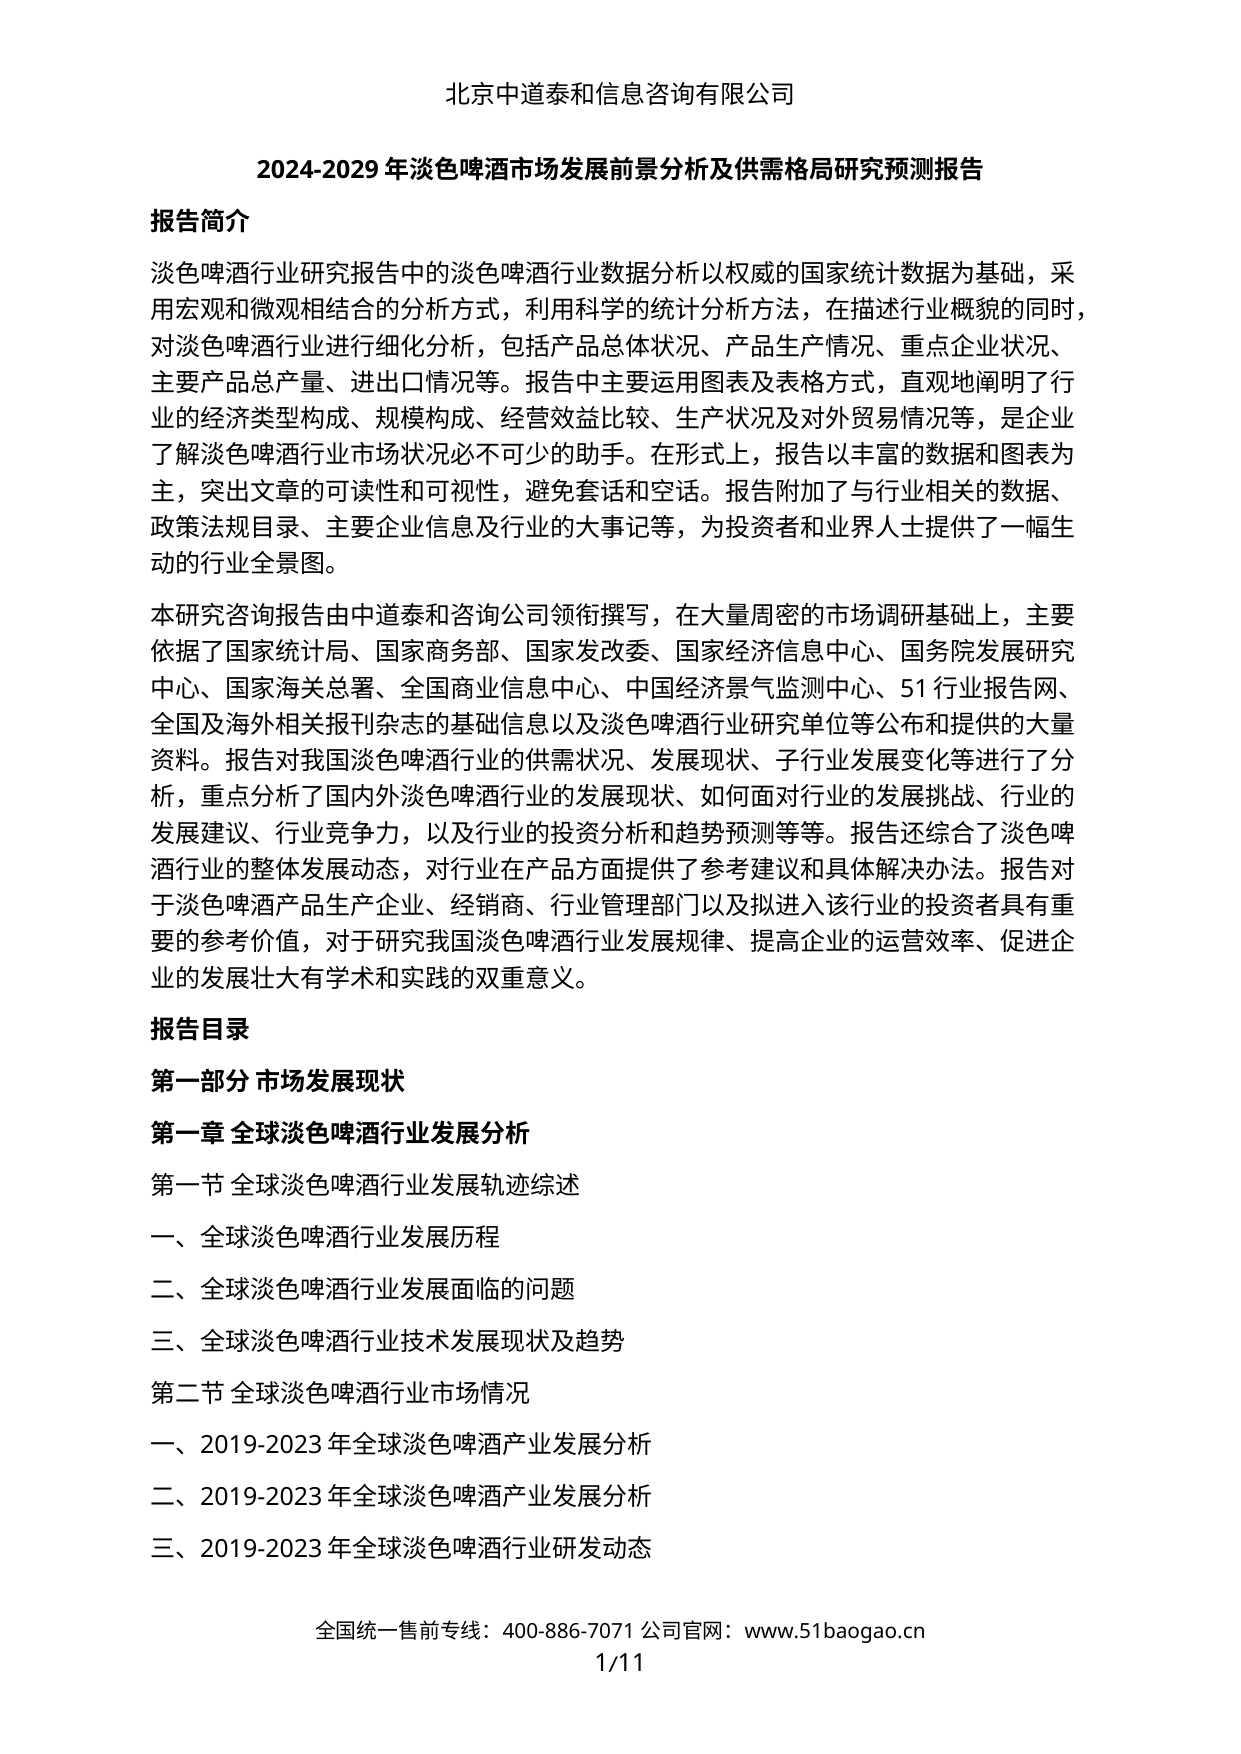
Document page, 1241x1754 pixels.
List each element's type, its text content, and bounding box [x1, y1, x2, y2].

text 二、2019-2023年全球淡色啤酒产业发展分析 [150, 1477, 1090, 1513]
text 第二节 全球淡色啤酒行业市场情况 [150, 1373, 1090, 1409]
text 第一部分 市场发展现状 [150, 1062, 1090, 1098]
text 二、全球淡色啤酒行业发展面临的问题 [150, 1269, 1090, 1306]
text 报告目录 [150, 1010, 1090, 1046]
text 2024-2029年淡色啤酒市场发展前景分析及供需格局研究预测报告 [150, 150, 1090, 186]
text 第一章 全球淡色啤酒行业发展分析 [150, 1114, 1090, 1150]
text 一、全球淡色啤酒行业发展历程 [150, 1217, 1090, 1254]
text 第一节 全球淡色啤酒行业发展轨迹综述 [150, 1166, 1090, 1202]
text 三、2019-2023年全球淡色啤酒行业研发动态 [150, 1529, 1090, 1565]
text 一、2019-2023年全球淡色啤酒产业发展分析 [150, 1425, 1090, 1461]
text 报告简介 [150, 202, 1090, 238]
text 三、全球淡色啤酒行业技术发展现状及趋势 [150, 1321, 1090, 1357]
text 本研究咨询报告由中道泰和咨询公司领衔撰写，在大量周密的市场调研基础上，主要依据了国家统计局、国家商务部、国家发改委、国家经济信息中心、国务院发展研究中心、国家海关总署、全国商业信息中心、中国经济景气监测中心、51行业报告网、全国及海外相关报刊杂志的基础信息以及淡色啤酒行业研究单位等公布和提供的大量资料。报告对我国淡色啤酒行业的供需状况、发展现状、子行业发展变化等进行了分析，重点分析了国内外淡色啤酒行业的发展现状、如何面对行业的发展挑战、行业的发展建议、行业竞争力，以及行业的投资分析和趋势预测等等。报告还综合了淡色啤酒行业的整体发展动态，对行业在产品方面提供了参考建议和具体解决办法。报告对于淡色啤酒产品生产企业、经销商、行业管理部门以及拟进入该行业的投资者具有重要的参考价值，对于研究我国淡色啤酒行业发展规律、提高企业的运营效率、促进企业的发展壮大有学术和实践的双重意义。 [150, 596, 1090, 994]
text 淡色啤酒行业研究报告中的淡色啤酒行业数据分析以权威的国家统计数据为基础，采用宏观和微观相结合的分析方式，利用科学的统计分析方法，在描述行业概貌的同时，对淡色啤酒行业进行细化分析，包括产品总体状况、产品生产情况、重点企业状况、主要产品总产量、进出口情况等。报告中主要运用图表及表格方式，直观地阐明了行业的经济类型构成、规模构成、经营效益比较、生产状况及对外贸易情况等，是企业了解淡色啤酒行业市场状况必不可少的助手。在形式上，报告以丰富的数据和图表为主，突出文章的可读性和可视性，避免套话和空话。报告附加了与行业相关的数据、政策法规目录、主要企业信息及行业的大事记等，为投资者和业界人士提供了一幅生动的行业全景图。 [150, 254, 1090, 580]
